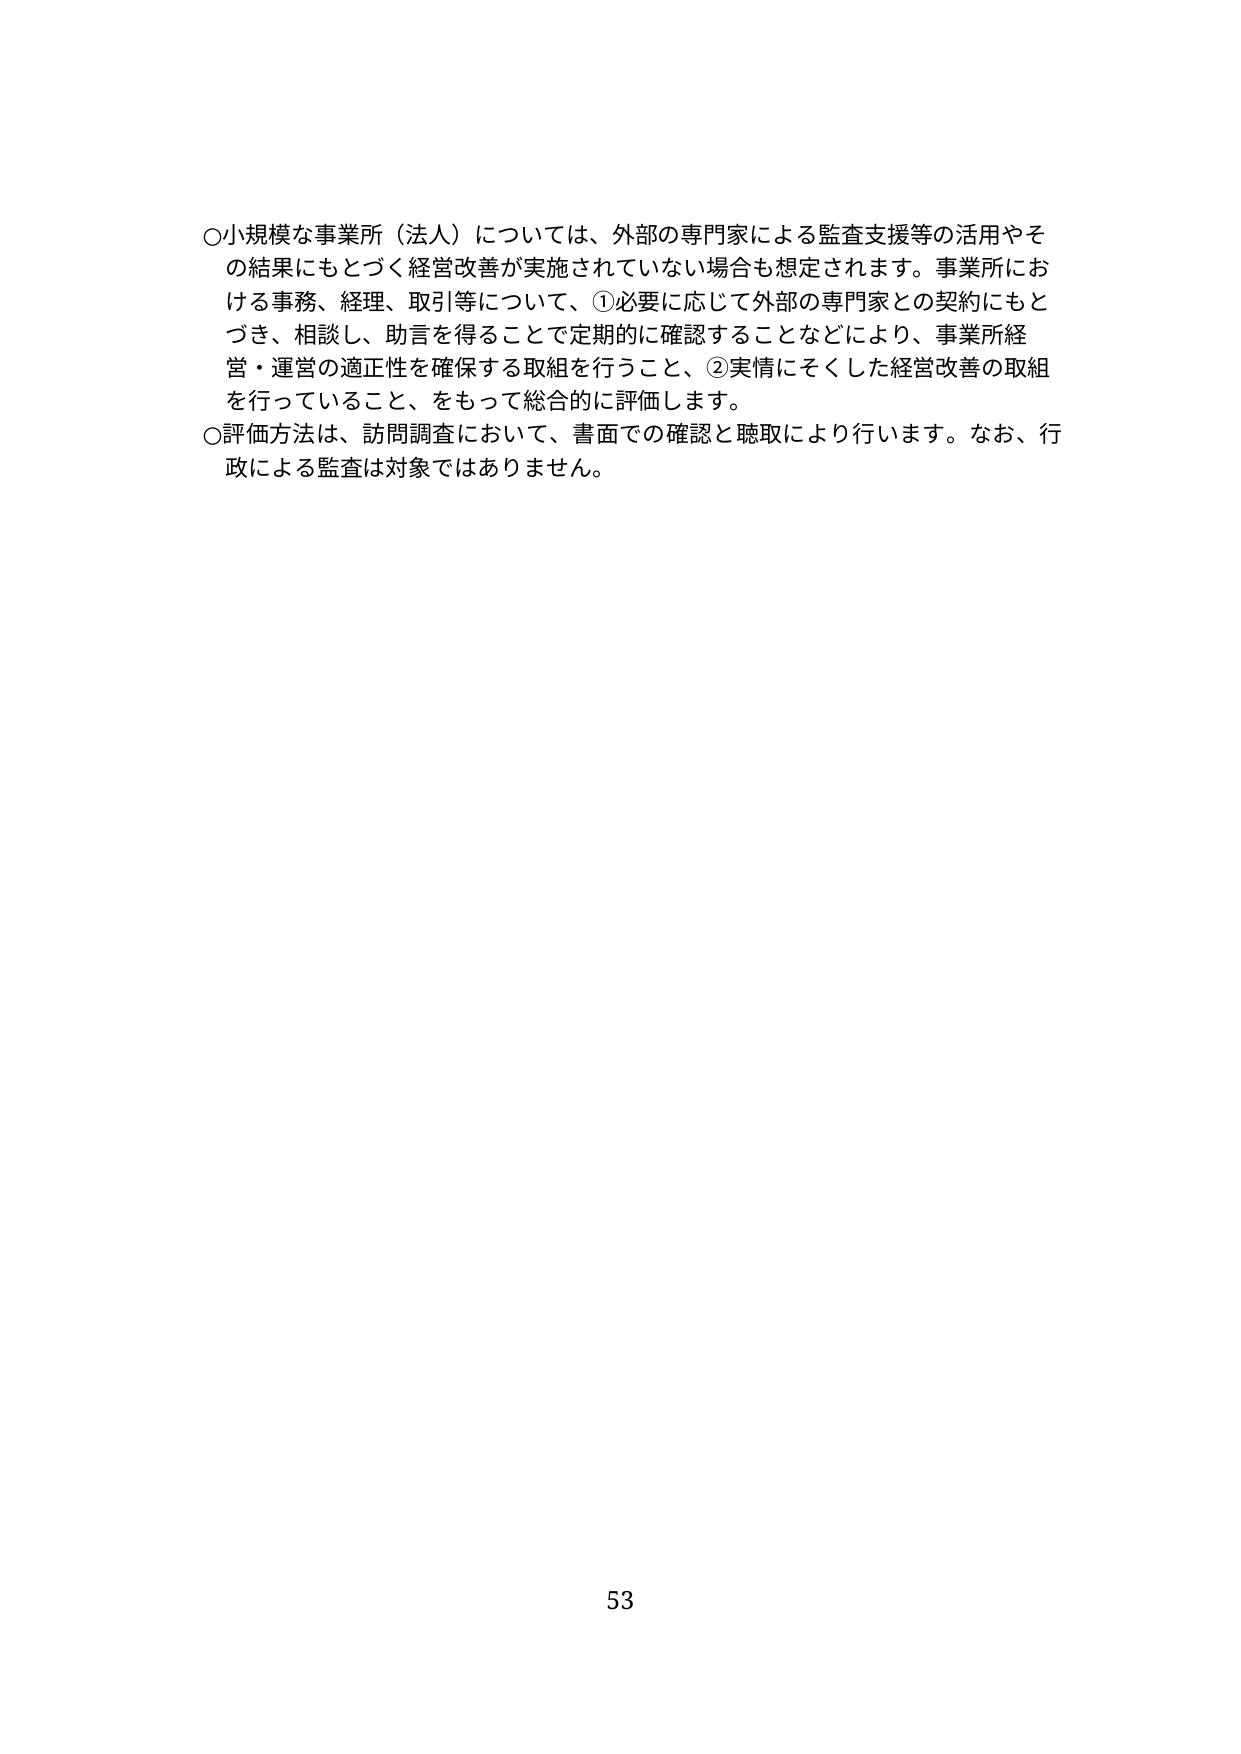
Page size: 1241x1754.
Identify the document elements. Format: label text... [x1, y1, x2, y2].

text ○小規模な事業所（法人）については、外部の専門家による監査支援等の活用やその結果にもとづく経営改善が実施されていない場合も想定されます。事業所における事務、経理、取引等について、①必要に応じて外部の専門家との契約にもとづき、相談し、助言を得ることで定期的に確認することなどにより、事業所経営・運営の適正性を確保する取組を行うこと、②実情にそくした経営改善の取組を行っていること、をもって総合的に評価します。 [202, 217, 1063, 416]
text ○評価方法は、訪問調査において、書面での確認と聴取により行います。なお、行政による監査は対象ではありません。 [202, 416, 1063, 483]
